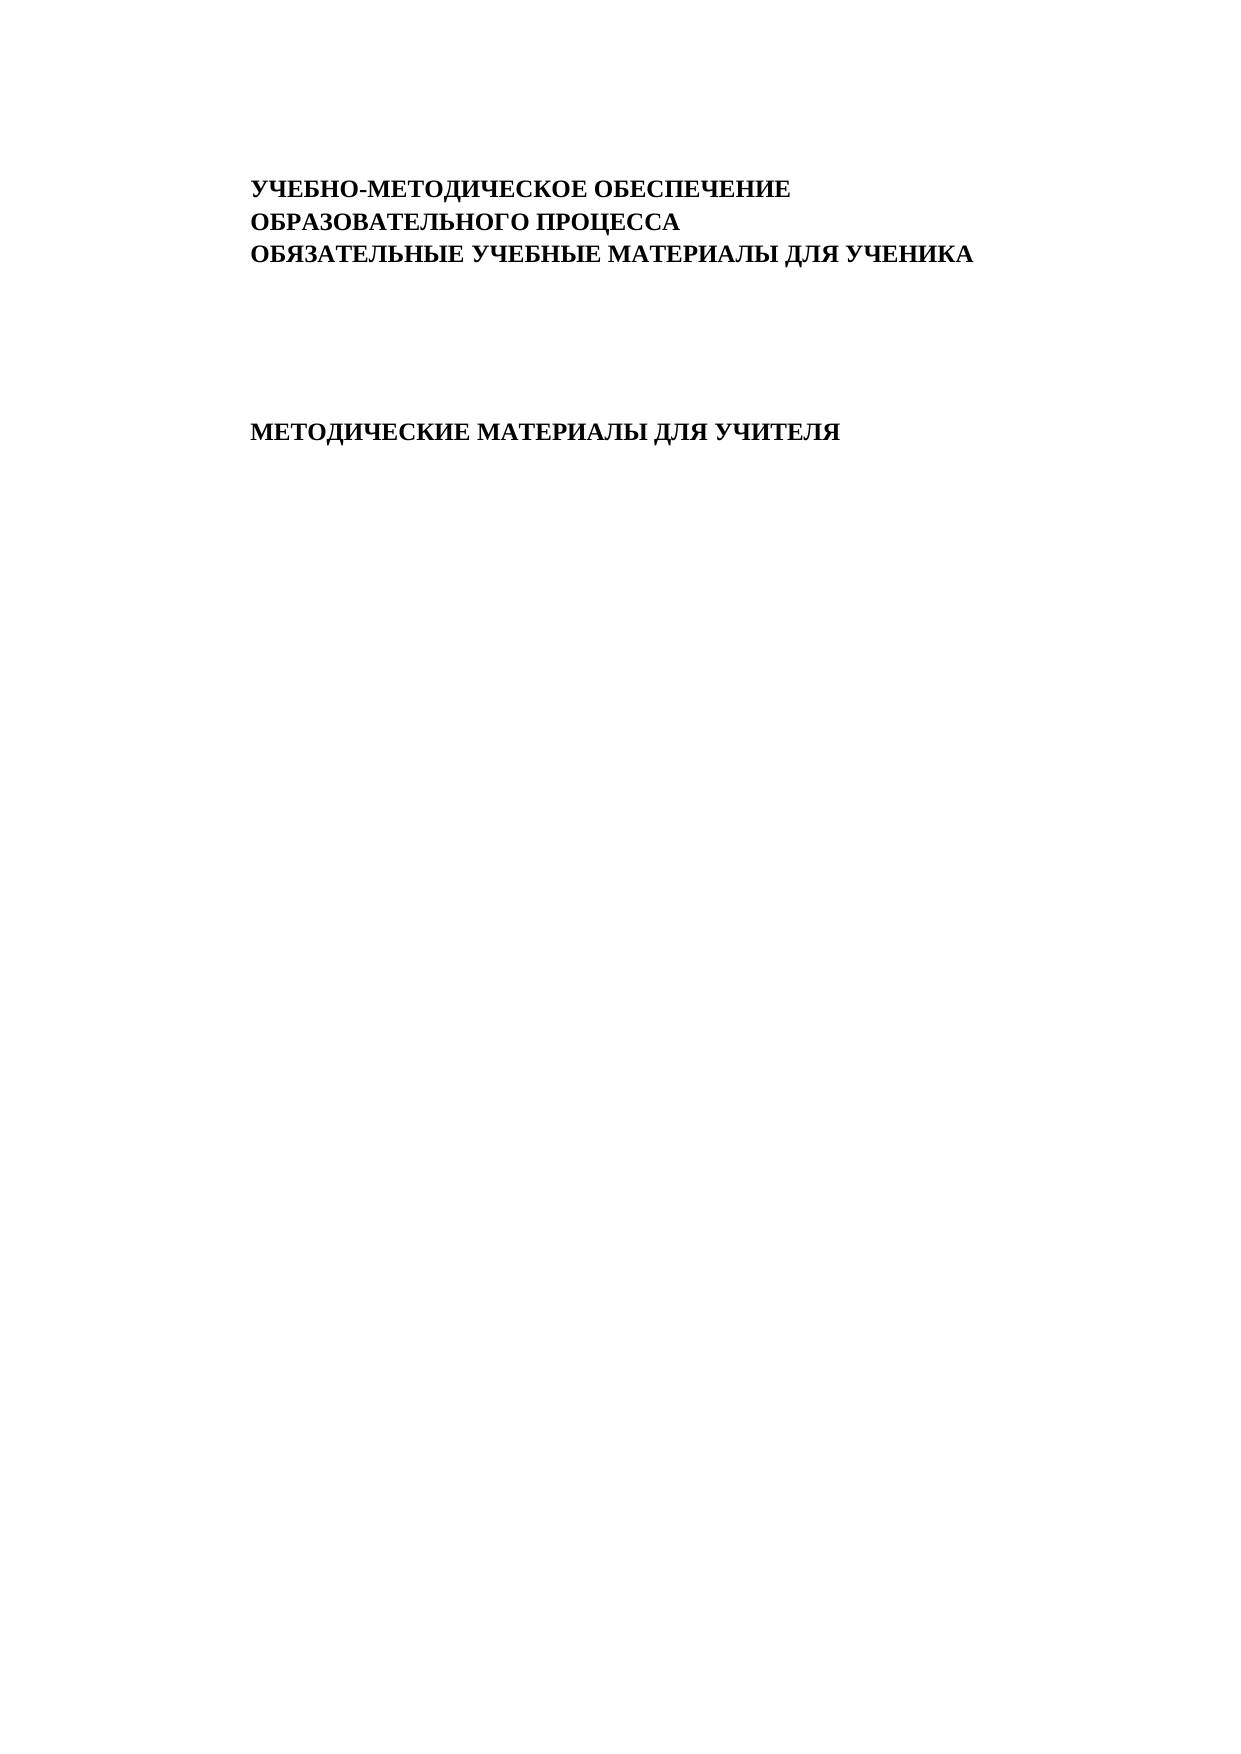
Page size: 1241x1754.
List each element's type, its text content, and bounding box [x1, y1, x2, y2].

text МЕТОДИЧЕСКИЕ МАТЕРИАЛЫ ДЛЯ УЧИТЕЛЯ [250, 417, 1065, 445]
text УЧЕБНО-МЕТОДИЧЕСКОЕ ОБЕСПЕЧЕНИЕ ОБРАЗОВАТЕЛЬНОГО ПРОЦЕССА [250, 174, 860, 236]
text ОБЯЗАТЕЛЬНЫЕ УЧЕБНЫЕ МАТЕРИАЛЫ ДЛЯ УЧЕНИКА [250, 240, 1065, 269]
